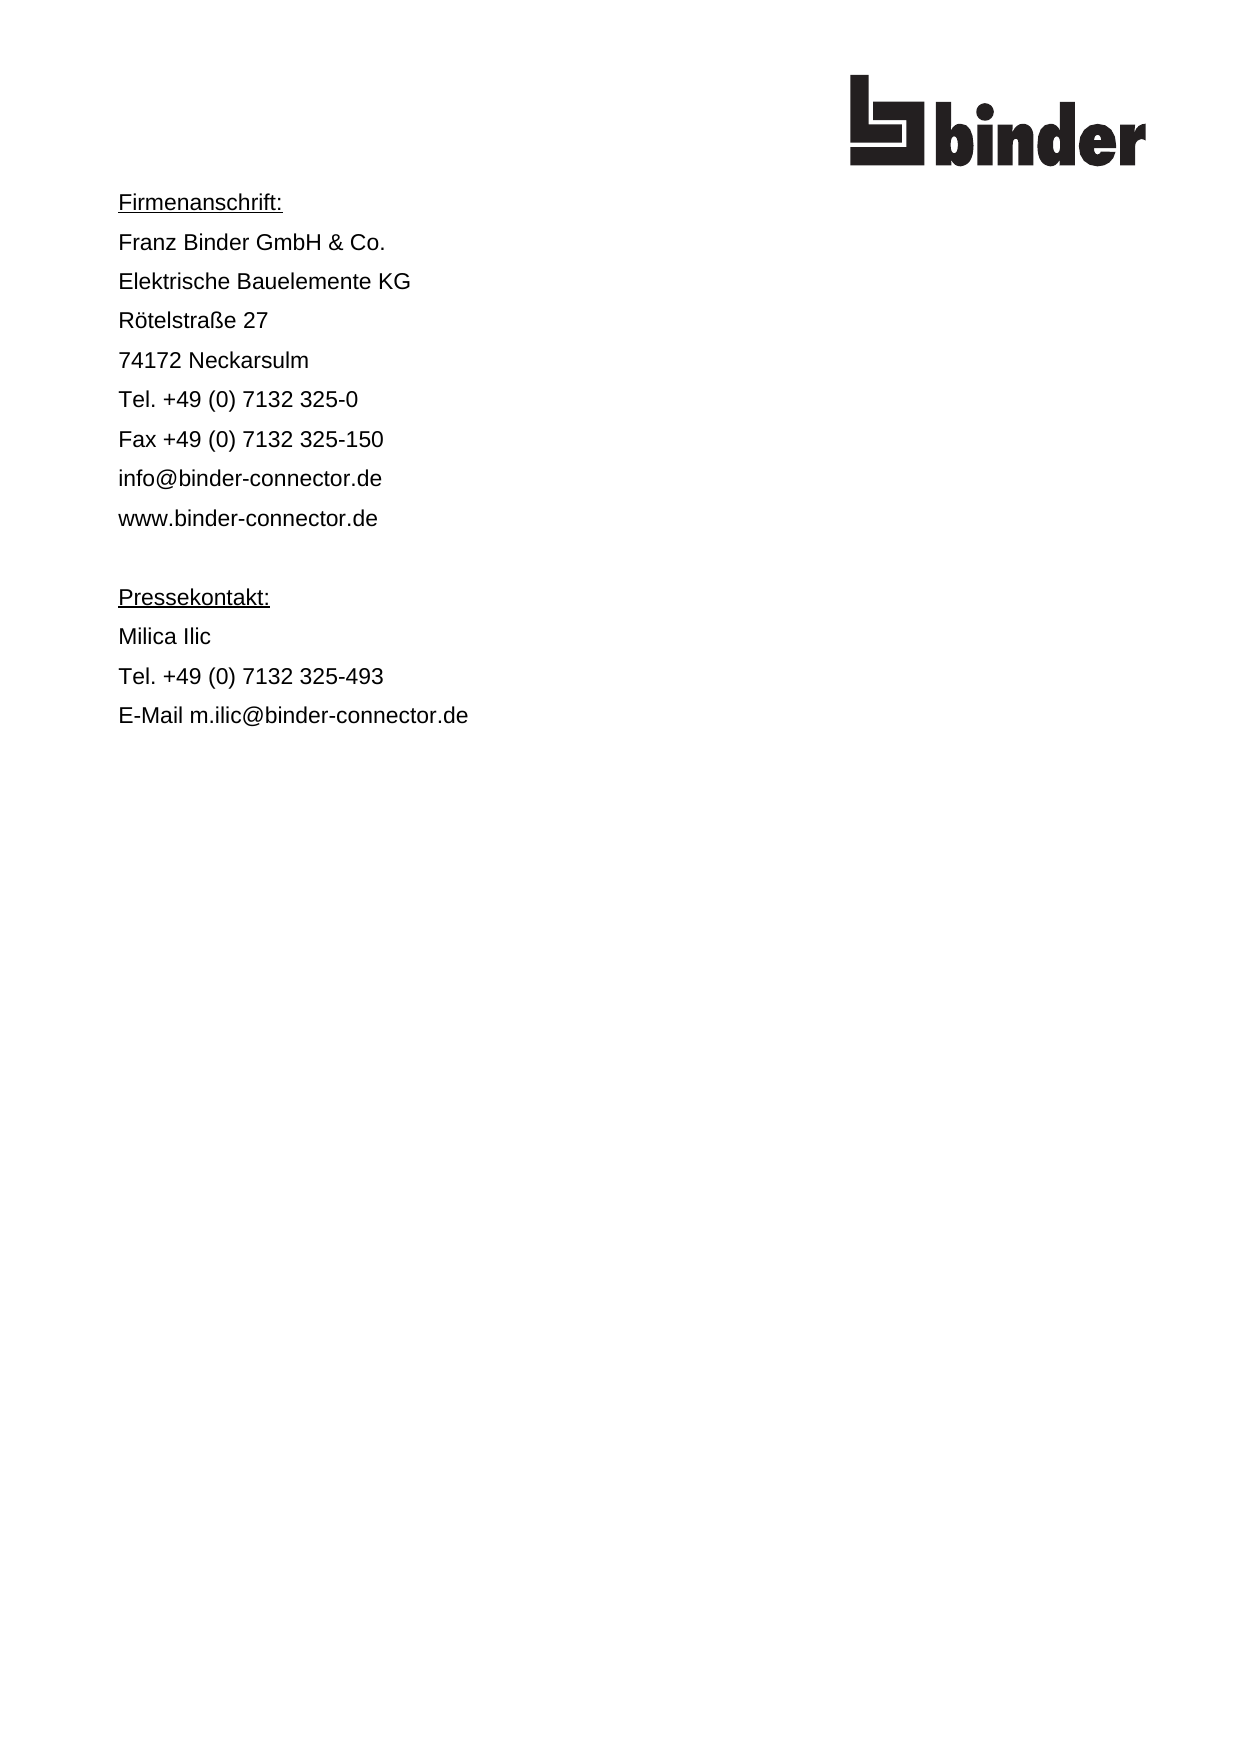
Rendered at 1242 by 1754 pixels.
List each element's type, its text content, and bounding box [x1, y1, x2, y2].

text Firmenanschrift: Franz Binder GmbH & Co. Elektrische Bauelemente KG Rötelstraße 27 74172 Neckarsulm Tel. +49 (0) 7132 325-0 Fax +49 (0) 7132 325-150 info@binder-connector.de www.binder-connector.de Pressekontakt: Milica Ilic Tel. +49 (0) 7132 325-493 E-Mail m.ilic@binder-connector.de [118, 189, 1148, 728]
